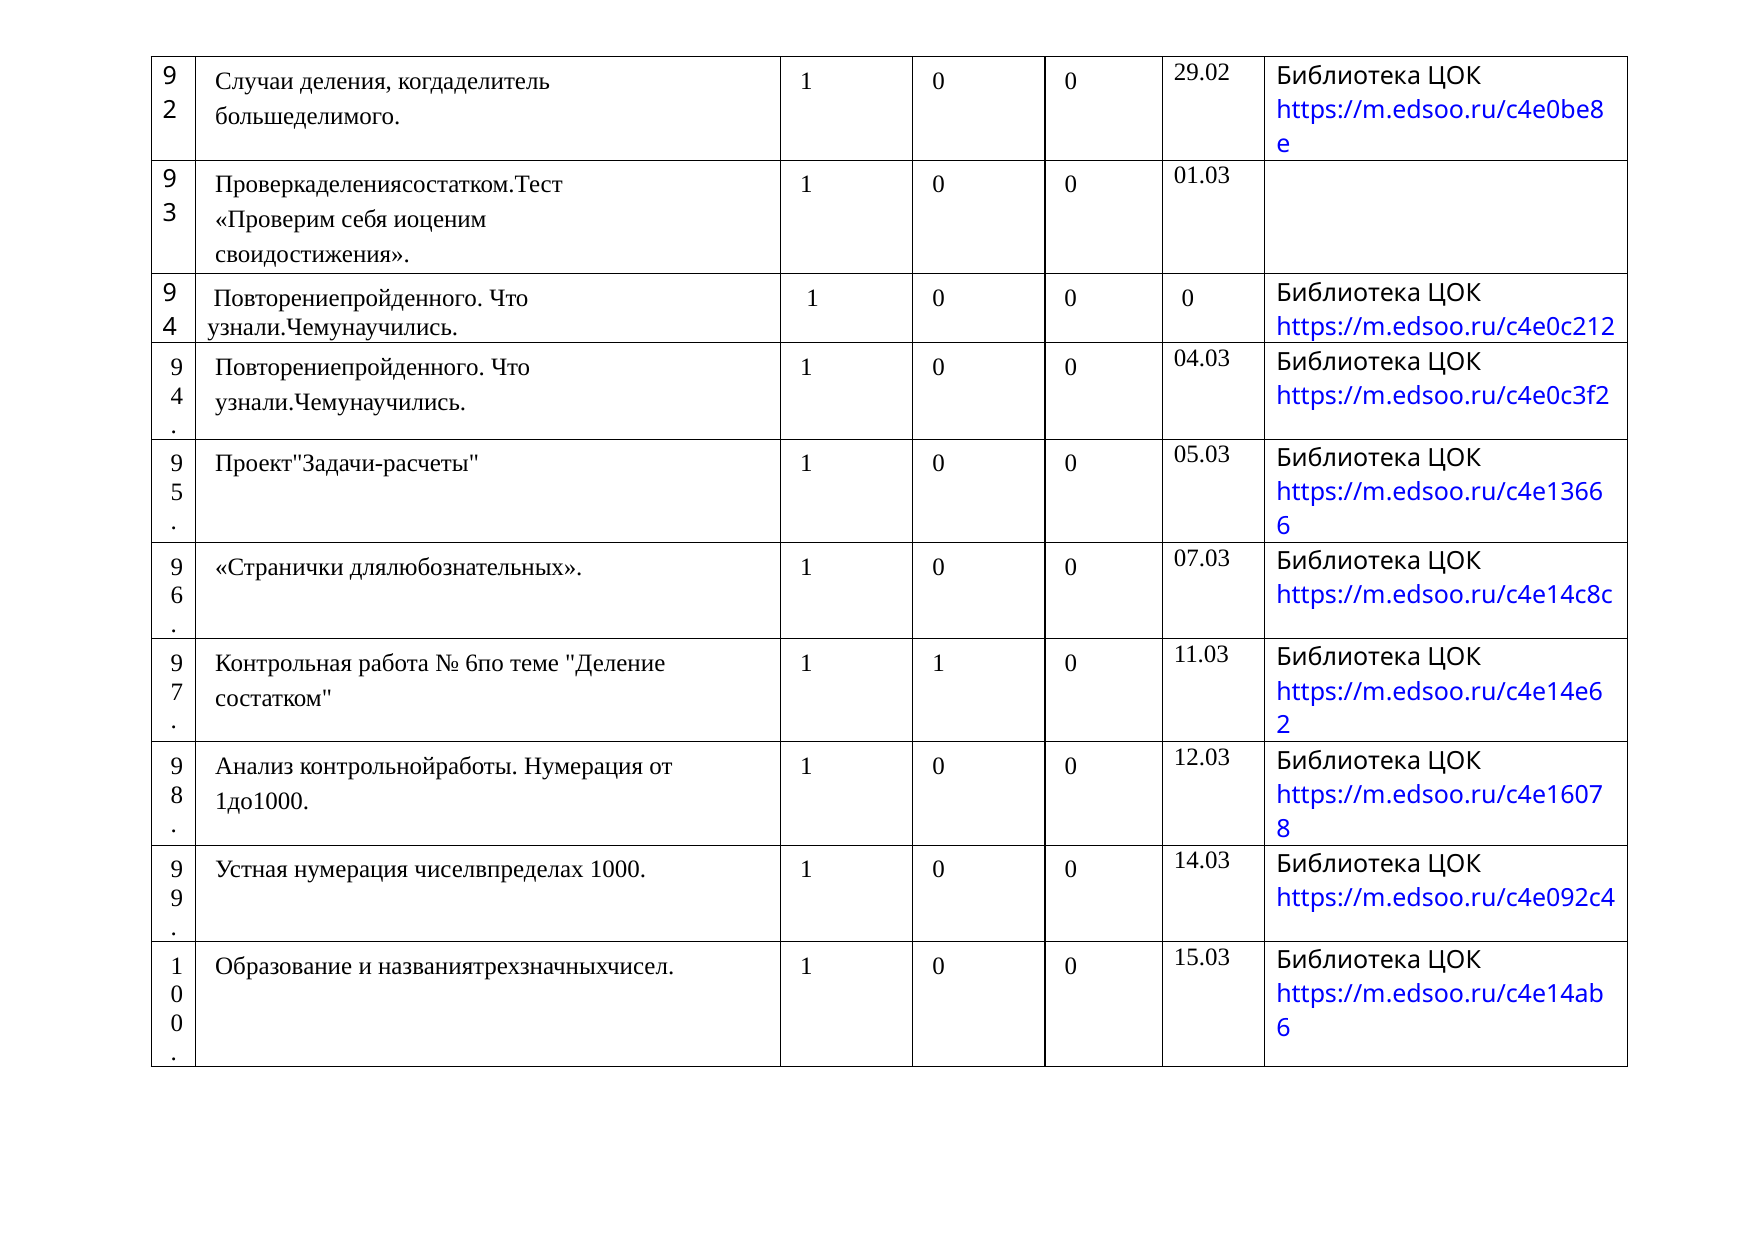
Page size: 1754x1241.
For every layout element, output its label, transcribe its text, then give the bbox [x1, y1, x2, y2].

table_cell 0 [1046, 543, 1162, 638]
table_cell 0 [913, 942, 1044, 1066]
table_cell 0 [913, 440, 1044, 542]
table_cell 12.03 [1163, 742, 1264, 844]
table_cell 07.03 [1163, 543, 1264, 638]
table_cell 1 [781, 343, 912, 438]
table_cell Повторениепройденного. Что узнали.Чемунаучились. [196, 343, 780, 438]
table_cell Библиотека ЦОК https://m.edsoo.ru/c4e16078 [1265, 742, 1627, 844]
table_cell Повторениепройденного. Что узнали.Чемунаучились. [196, 274, 780, 342]
table_cell Библиотека ЦОК https://m.edsoo.ru/c4e0c3f2 [1265, 343, 1627, 438]
table_cell 29.02 [1163, 57, 1264, 159]
table_cell Библиотека ЦОК https://m.edsoo.ru/c4e092c4 [1265, 846, 1627, 941]
table_cell 0 [1163, 274, 1264, 342]
table_cell 92 [152, 57, 195, 159]
table_cell 93 [152, 161, 195, 273]
table_cell 1 [913, 639, 1044, 741]
table_cell 1 [781, 543, 912, 638]
table_cell 0 [913, 742, 1044, 844]
table_cell 0 [913, 161, 1044, 273]
table_cell 0 [1046, 639, 1162, 741]
table_cell 1 [781, 742, 912, 844]
table_cell Библиотека ЦОК https://m.edsoo.ru/c4e14e62 [1265, 639, 1627, 741]
table_cell 1 [781, 274, 912, 342]
table_cell 15.03 [1163, 942, 1264, 1066]
table_cell 95. [152, 440, 195, 542]
table_cell Библиотека ЦОК https://m.edsoo.ru/c4e0be8e [1265, 57, 1627, 159]
table_cell 0 [1046, 942, 1162, 1066]
table_cell 100. [152, 942, 195, 1066]
table_cell 0 [913, 846, 1044, 941]
table_cell 0 [1046, 161, 1162, 273]
table_cell 01.03 [1163, 161, 1264, 273]
table_cell Библиотека ЦОК https://m.edsoo.ru/c4e13666 [1265, 440, 1627, 542]
table_cell 98. [152, 742, 195, 844]
table_cell Случаи деления, когдаделитель большеделимого. [196, 57, 780, 159]
table_cell 96. [152, 543, 195, 638]
table_cell 0 [1046, 440, 1162, 542]
table_cell 0 [913, 543, 1044, 638]
table_cell 1 [781, 942, 912, 1066]
table_cell Библиотека ЦОК https://m.edsoo.ru/c4e14c8c [1265, 543, 1627, 638]
table_cell 11.03 [1163, 639, 1264, 741]
table_cell 0 [913, 343, 1044, 438]
table_cell Библиотека ЦОК https://m.edsoo.ru/c4e14ab6 [1265, 942, 1627, 1066]
table_cell 97. [152, 639, 195, 741]
table_cell 99. [152, 846, 195, 941]
table_cell 0 [1046, 846, 1162, 941]
table_cell 04.03 [1163, 343, 1264, 438]
table_cell 0 [1046, 274, 1162, 342]
table_cell 0 [1046, 57, 1162, 159]
table_cell Устная нумерация чиселвпределах 1000. [196, 846, 780, 941]
table_cell 14.03 [1163, 846, 1264, 941]
table_cell 1 [781, 440, 912, 542]
table_cell «Странички длялюбознательных». [196, 543, 780, 638]
table_cell Анализ контрольнойработы. Нумерация от 1до1000. [196, 742, 780, 844]
table_cell [1265, 161, 1627, 273]
table_cell 1 [781, 161, 912, 273]
table_cell Контрольная работа № 6по теме "Деление состатком" [196, 639, 780, 741]
table_cell 1 [781, 639, 912, 741]
table_cell 94 [152, 274, 195, 342]
table_cell 05.03 [1163, 440, 1264, 542]
table_cell 0 [1046, 343, 1162, 438]
table_cell 1 [781, 57, 912, 159]
table_cell Библиотека ЦОК https://m.edsoo.ru/c4e0c212 [1265, 274, 1627, 342]
table_cell Проверкаделениясостатком.Тест «Проверим себя иоценим своидостижения». [196, 161, 780, 273]
table_cell 0 [1046, 742, 1162, 844]
table_cell 0 [913, 57, 1044, 159]
table_cell Проект"Задачи-расчеты" [196, 440, 780, 542]
table_cell 1 [781, 846, 912, 941]
table_cell 0 [913, 274, 1044, 342]
table_cell 94. [152, 343, 195, 438]
table_cell Образование и названиятрехзначныхчисел. [196, 942, 780, 1066]
